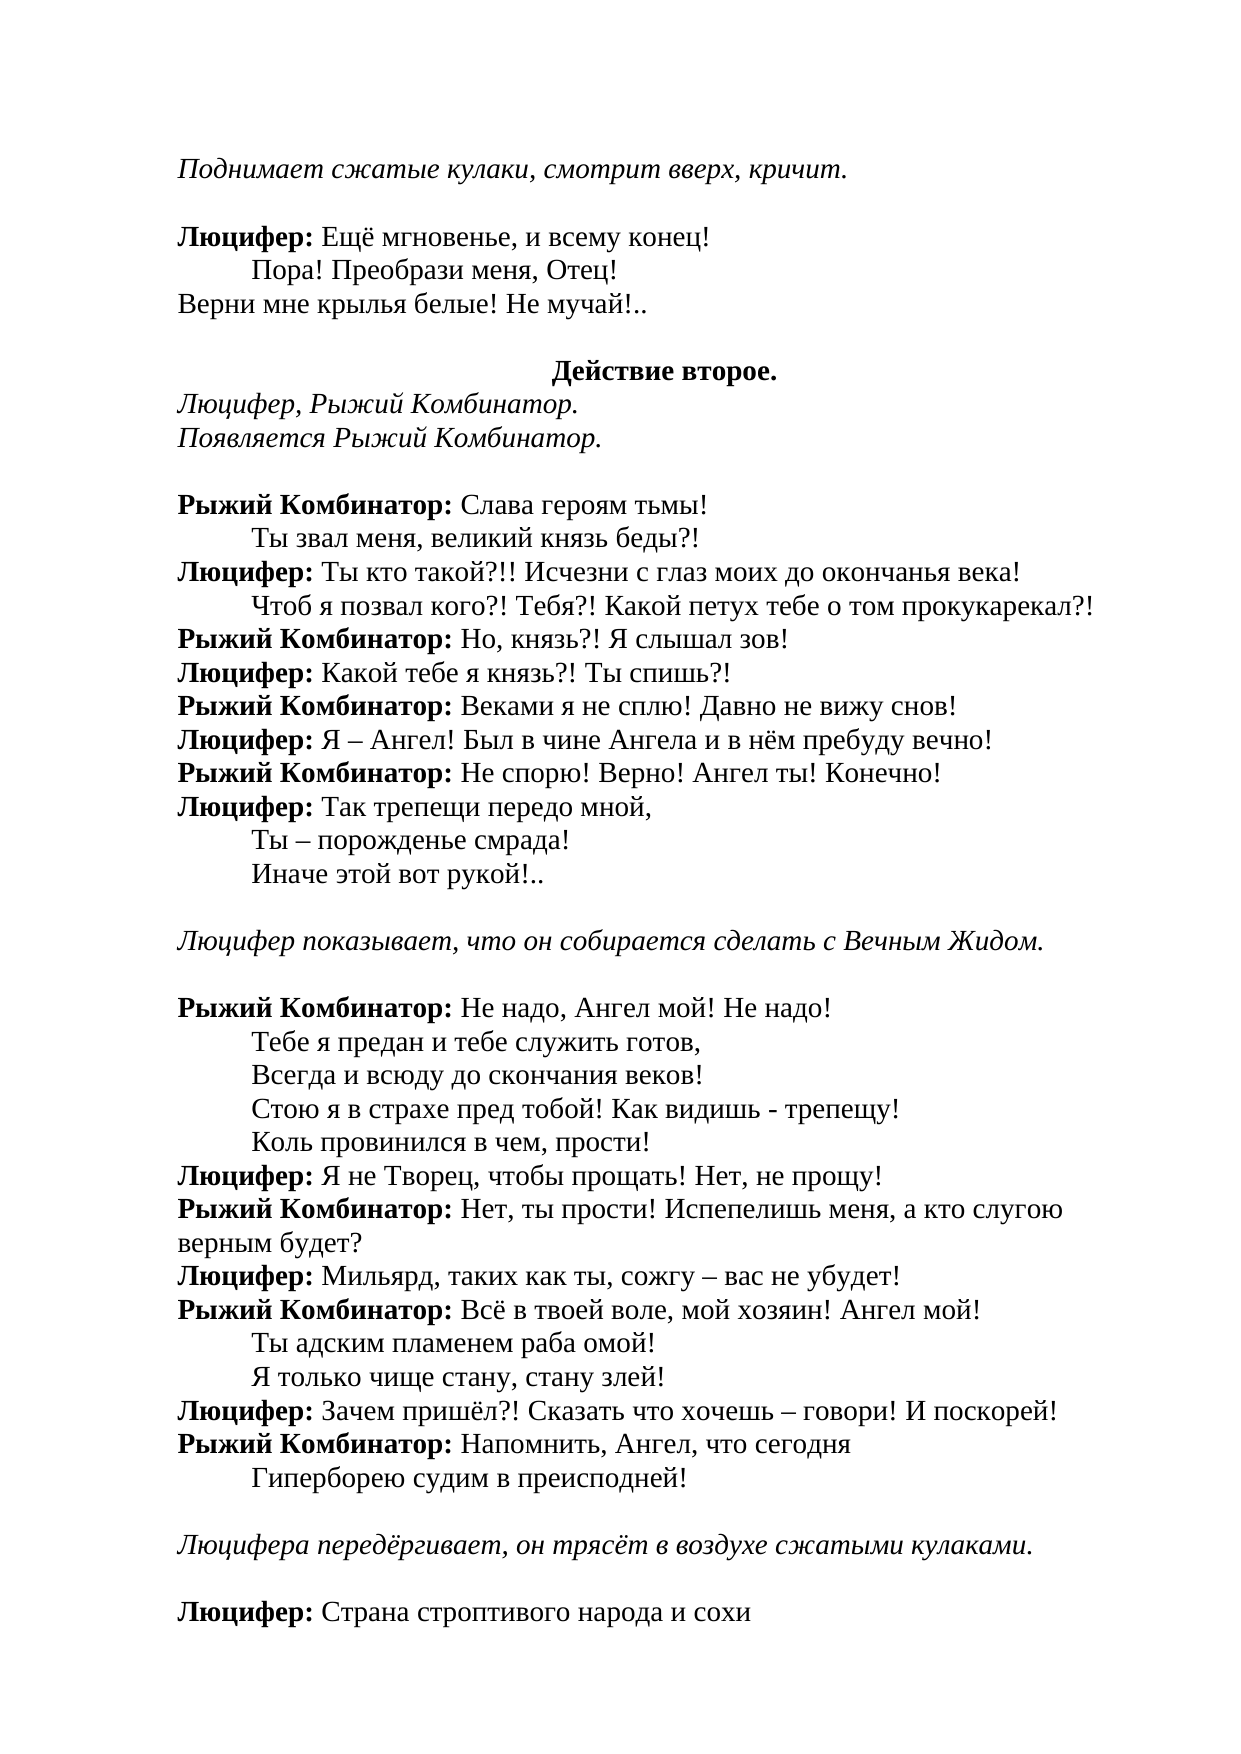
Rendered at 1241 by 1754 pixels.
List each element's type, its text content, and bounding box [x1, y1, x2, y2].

text Люцифер показывает, что он собирается сделать с Вечным Жидом. [177, 923, 1152, 957]
text Люцифер: Какой тебе я князь?! Ты спишь?! [177, 655, 1152, 688]
text Рыжий Комбинатор: Веками я не сплю! Давно не вижу снов! [177, 688, 1152, 722]
text Действие второе. [177, 353, 1152, 386]
text Рыжий Комбинатор: Напомнить, Ангел, что сегодня [177, 1426, 1152, 1460]
text Люцифер: Так трепещи передо мной, [177, 789, 1152, 822]
text Рыжий Комбинатор: Не спорю! Верно! Ангел ты! Конечно! [177, 755, 1152, 789]
text Ты адским пламенем раба омой! [177, 1326, 1152, 1359]
text Тебе я предан и тебе служить готов, [177, 1024, 1152, 1057]
text Люцифер: Страна строптивого народа и сохи [177, 1594, 1152, 1627]
text Рыжий Комбинатор: Слава героям тьмы! [177, 487, 1152, 521]
text Иначе этой вот рукой!.. [177, 856, 1152, 889]
text Рыжий Комбинатор: Не надо, Ангел мой! Не надо! [177, 990, 1152, 1024]
text Всегда и всюду до скончания веков! [177, 1057, 1152, 1091]
text Верни мне крылья белые! Не мучай!.. [177, 286, 1152, 319]
text Люцифер: Я – Ангел! Был в чине Ангела и в нём пребуду вечно! [177, 722, 1152, 755]
text Люцифера передёргивает, он трясёт в воздухе сжатыми кулаками. [177, 1527, 1152, 1560]
text Поднимает сжатые кулаки, смотрит вверх, кричит. [177, 152, 1152, 185]
text Ты звал меня, великий князь беды?! [177, 521, 1152, 554]
text Пора! Преобрази меня, Отец! [177, 252, 1152, 286]
text Люцифер: Я не Творец, чтобы прощать! Нет, не прощу! [177, 1158, 1152, 1191]
text Люцифер: Зачем пришёл?! Сказать что хочешь – говори! И поскорей! [177, 1393, 1152, 1426]
text Коль провинился в чем, прости! [177, 1124, 1152, 1158]
text Чтоб я позвал кого?! Тебя?! Какой петух тебе о том прокукарекал?! [177, 588, 1152, 621]
text Гиперборею судим в преисподней! [177, 1460, 1152, 1493]
text Рыжий Комбинатор: Но, князь?! Я слышал зов! [177, 621, 1152, 655]
text Люцифер: Мильярд, таких как ты, сожгу – вас не убудет! [177, 1258, 1152, 1292]
text Люцифер: Ещё мгновенье, и всему конец! [177, 219, 1152, 252]
text Ты – порожденье смрада! [177, 822, 1152, 856]
text Люцифер: Ты кто такой?!! Исчезни с глаз моих до окончанья века! [177, 554, 1152, 588]
text Стою я в страхе пред тобой! Как видишь - трепещу! [177, 1091, 1152, 1124]
text Появляется Рыжий Комбинатор. [177, 420, 1152, 453]
text Рыжий Комбинатор: Всё в твоей воле, мой хозяин! Ангел мой! [177, 1292, 1152, 1326]
text Люцифер, Рыжий Комбинатор. [177, 386, 1152, 420]
text Я только чище стану, стану злей! [177, 1359, 1152, 1393]
text Рыжий Комбинатор: Нет, ты прости! Испепелишь меня, а кто слугою верным будет? [177, 1191, 1152, 1258]
